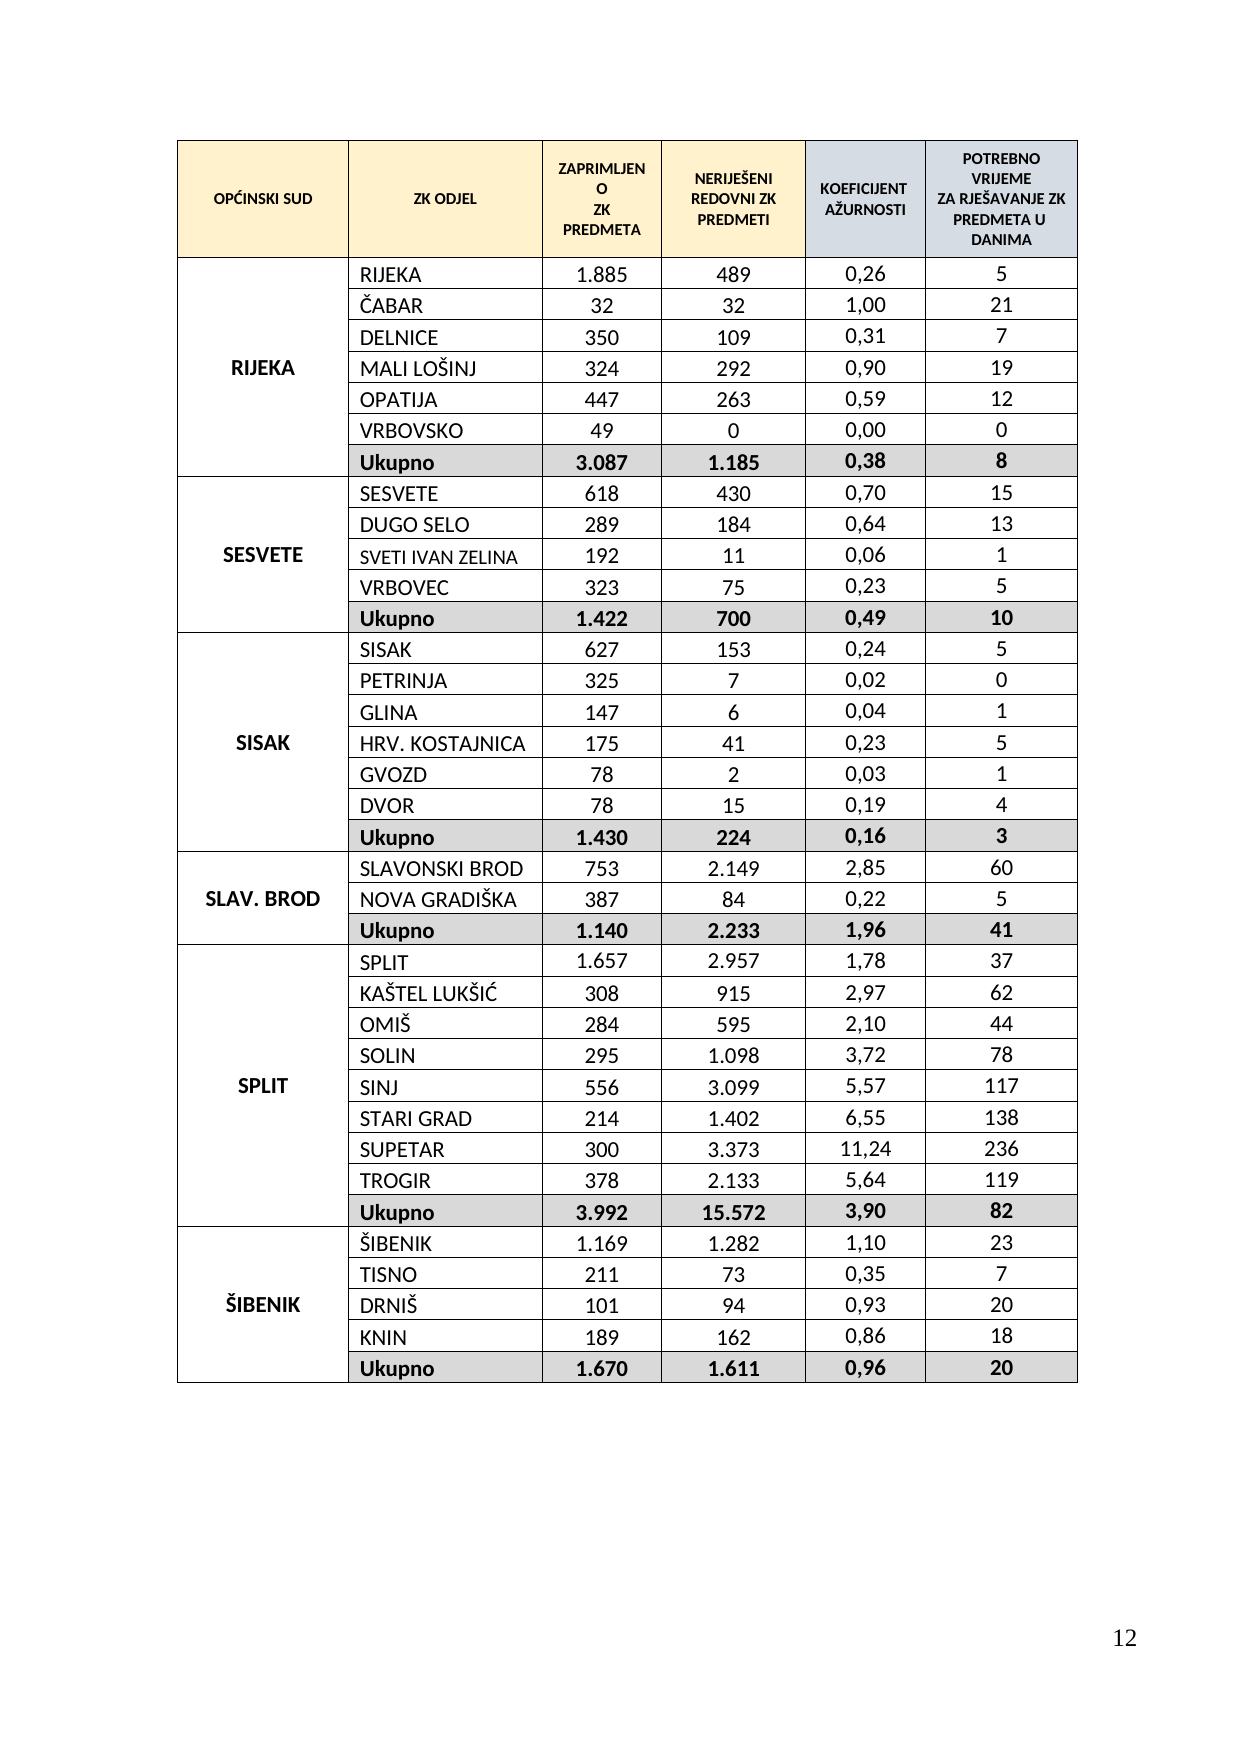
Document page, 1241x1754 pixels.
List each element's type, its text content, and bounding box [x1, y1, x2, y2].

table_header ZK ODJEL [349, 141, 542, 257]
table_cell MALI LOŠINJ [349, 352, 542, 382]
table_cell 1 [926, 695, 1077, 726]
table_cell 5,57 [806, 1070, 925, 1101]
table_cell DVOR [349, 789, 542, 819]
table_cell 350 [543, 320, 661, 351]
table_cell 12 [926, 383, 1077, 413]
table_cell 1.282 [662, 1227, 805, 1257]
table_cell 8 [926, 445, 1077, 476]
table_cell 300 [543, 1133, 661, 1163]
table_cell 32 [543, 289, 661, 319]
table_cell 0,00 [806, 414, 925, 444]
table_cell 0,86 [806, 1320, 925, 1351]
table_cell 489 [662, 258, 805, 288]
table_cell 0,03 [806, 758, 925, 788]
table_cell VRBOVSKO [349, 414, 542, 444]
table_cell 37 [926, 945, 1077, 976]
table_cell 0,70 [806, 477, 925, 507]
table_cell 324 [543, 352, 661, 382]
table_cell 41 [926, 914, 1077, 944]
table_cell 1 [926, 758, 1077, 788]
table_cell 289 [543, 508, 661, 538]
table_cell SESVETE [178, 477, 348, 632]
table_cell Ukupno [349, 445, 542, 476]
table_cell 138 [926, 1102, 1077, 1132]
table_cell 308 [543, 977, 661, 1007]
table_cell 15 [926, 477, 1077, 507]
table_cell TROGIR [349, 1164, 542, 1194]
table_cell 49 [543, 414, 661, 444]
table_cell 3.087 [543, 445, 661, 476]
table_cell 0,96 [806, 1352, 925, 1382]
table_cell 1,78 [806, 945, 925, 976]
table_cell ČABAR [349, 289, 542, 319]
table_cell 1,96 [806, 914, 925, 944]
table_cell 73 [662, 1258, 805, 1288]
table_cell 32 [662, 289, 805, 319]
table_cell 11 [662, 539, 805, 569]
table_cell SISAK [178, 633, 348, 851]
table_cell 2 [662, 758, 805, 788]
table_cell SLAV. BROD [178, 852, 348, 944]
table_cell DRNIŠ [349, 1289, 542, 1319]
table_cell 1.140 [543, 914, 661, 944]
table_cell 11,24 [806, 1133, 925, 1163]
table_cell 78 [543, 789, 661, 819]
table_cell 236 [926, 1133, 1077, 1163]
table_cell 0,02 [806, 664, 925, 694]
table_cell 175 [543, 727, 661, 757]
table_cell 15 [662, 789, 805, 819]
table_cell 0,22 [806, 883, 925, 913]
table_cell 753 [543, 852, 661, 882]
table_cell 323 [543, 570, 661, 601]
table_cell 0,26 [806, 258, 925, 288]
table_cell 10 [926, 602, 1077, 632]
table_cell 189 [543, 1320, 661, 1351]
table_cell 62 [926, 977, 1077, 1007]
table_cell 5 [926, 570, 1077, 601]
table_cell NOVA GRADIŠKA [349, 883, 542, 913]
table_cell KAŠTEL LUKŠIĆ [349, 977, 542, 1007]
table_cell 214 [543, 1102, 661, 1132]
table_cell 192 [543, 539, 661, 569]
table_cell 60 [926, 852, 1077, 882]
table_cell 1,00 [806, 289, 925, 319]
table_cell SUPETAR [349, 1133, 542, 1163]
table_cell 378 [543, 1164, 661, 1194]
table_cell 0 [662, 414, 805, 444]
table_cell PETRINJA [349, 664, 542, 694]
table_cell 2.149 [662, 852, 805, 882]
table_cell Ukupno [349, 820, 542, 851]
table_cell 0 [926, 664, 1077, 694]
table_cell 3 [926, 820, 1077, 851]
table_header OPĆINSKI SUD [178, 141, 348, 257]
table_cell 0,19 [806, 789, 925, 819]
table_cell 263 [662, 383, 805, 413]
table_cell Ukupno [349, 914, 542, 944]
table_cell 5 [926, 633, 1077, 663]
table_cell ŠIBENIK [349, 1227, 542, 1257]
table_cell OPATIJA [349, 383, 542, 413]
table_cell SLAVONSKI BROD [349, 852, 542, 882]
table_cell 0,23 [806, 727, 925, 757]
table_cell 3,72 [806, 1039, 925, 1069]
table_cell 0,35 [806, 1258, 925, 1288]
table_cell SPLIT [349, 945, 542, 976]
table_cell 6,55 [806, 1102, 925, 1132]
table_cell 2,97 [806, 977, 925, 1007]
table_cell 41 [662, 727, 805, 757]
table_cell GVOZD [349, 758, 542, 788]
table_cell 4 [926, 789, 1077, 819]
table_cell 447 [543, 383, 661, 413]
table_cell 211 [543, 1258, 661, 1288]
table_cell 3.992 [543, 1195, 661, 1226]
table_cell KNIN [349, 1320, 542, 1351]
table_cell 3,90 [806, 1195, 925, 1226]
table_cell 2.233 [662, 914, 805, 944]
table_cell GLINA [349, 695, 542, 726]
table_cell RIJEKA [349, 258, 542, 288]
table_cell 0,16 [806, 820, 925, 851]
table_cell 0,24 [806, 633, 925, 663]
table_cell 1.885 [543, 258, 661, 288]
table_header NERIJEŠENI REDOVNI ZK PREDMETI [662, 141, 805, 257]
table_cell SOLIN [349, 1039, 542, 1069]
table_cell 119 [926, 1164, 1077, 1194]
table_cell 5 [926, 258, 1077, 288]
table_cell 109 [662, 320, 805, 351]
table_cell 0,93 [806, 1289, 925, 1319]
table_cell 295 [543, 1039, 661, 1069]
table_cell 78 [543, 758, 661, 788]
table_cell 7 [926, 1258, 1077, 1288]
table_cell 20 [926, 1352, 1077, 1382]
table_cell 117 [926, 1070, 1077, 1101]
table_cell ŠIBENIK [178, 1227, 348, 1382]
table_cell 0,49 [806, 602, 925, 632]
table_cell 284 [543, 1008, 661, 1038]
table_cell 75 [662, 570, 805, 601]
table_cell STARI GRAD [349, 1102, 542, 1132]
table_cell 18 [926, 1320, 1077, 1351]
table_cell DUGO SELO [349, 508, 542, 538]
table_cell 292 [662, 352, 805, 382]
table_cell 1,10 [806, 1227, 925, 1257]
table_cell 2.133 [662, 1164, 805, 1194]
table_cell 5,64 [806, 1164, 925, 1194]
table_cell 21 [926, 289, 1077, 319]
table_cell 0,59 [806, 383, 925, 413]
table_cell SPLIT [178, 945, 348, 1226]
table_cell 19 [926, 352, 1077, 382]
table_cell 915 [662, 977, 805, 1007]
table_header POTREBNO VRIJEME ZA RJEŠAVANJE ZK PREDMETA U DANIMA [926, 141, 1077, 257]
table_cell 94 [662, 1289, 805, 1319]
table_cell 13 [926, 508, 1077, 538]
table_cell SESVETE [349, 477, 542, 507]
table_cell 1.098 [662, 1039, 805, 1069]
table_cell SVETI IVAN ZELINA [349, 539, 542, 569]
table_cell 1.670 [543, 1352, 661, 1382]
table_cell 1.611 [662, 1352, 805, 1382]
table_cell 0,31 [806, 320, 925, 351]
table_header KOEFICIJENT AŽURNOSTI [806, 141, 925, 257]
table_cell 3.373 [662, 1133, 805, 1163]
table_cell 0,64 [806, 508, 925, 538]
table_cell 595 [662, 1008, 805, 1038]
table_cell DELNICE [349, 320, 542, 351]
table_cell 700 [662, 602, 805, 632]
table_cell 23 [926, 1227, 1077, 1257]
table_cell 1.185 [662, 445, 805, 476]
table_cell 7 [926, 320, 1077, 351]
table_cell 153 [662, 633, 805, 663]
table_cell 84 [662, 883, 805, 913]
table_cell 0,23 [806, 570, 925, 601]
table_cell 1.402 [662, 1102, 805, 1132]
table_cell 2.957 [662, 945, 805, 976]
table_cell Ukupno [349, 602, 542, 632]
table_cell 0,38 [806, 445, 925, 476]
table_cell 224 [662, 820, 805, 851]
table_header ZAPRIMLJENO ZK PREDMETA [543, 141, 661, 257]
table_cell VRBOVEC [349, 570, 542, 601]
table_cell 0,04 [806, 695, 925, 726]
table_cell 1.430 [543, 820, 661, 851]
table_cell 184 [662, 508, 805, 538]
table_cell 101 [543, 1289, 661, 1319]
table_cell 0 [926, 414, 1077, 444]
table_cell SISAK [349, 633, 542, 663]
table_cell 3.099 [662, 1070, 805, 1101]
table_cell 5 [926, 883, 1077, 913]
table_cell 78 [926, 1039, 1077, 1069]
table_cell 2,10 [806, 1008, 925, 1038]
table_cell 627 [543, 633, 661, 663]
table_cell 44 [926, 1008, 1077, 1038]
table_cell TISNO [349, 1258, 542, 1288]
table_cell SINJ [349, 1070, 542, 1101]
table_cell RIJEKA [178, 258, 348, 476]
table_cell 162 [662, 1320, 805, 1351]
table_cell 1.657 [543, 945, 661, 976]
table_cell 20 [926, 1289, 1077, 1319]
table_cell 2,85 [806, 852, 925, 882]
table_cell Ukupno [349, 1195, 542, 1226]
table_cell 556 [543, 1070, 661, 1101]
table_cell 1 [926, 539, 1077, 569]
table_cell 82 [926, 1195, 1077, 1226]
table_cell 387 [543, 883, 661, 913]
table_cell HRV. KOSTAJNICA [349, 727, 542, 757]
table_cell OMIŠ [349, 1008, 542, 1038]
table_cell 5 [926, 727, 1077, 757]
table_cell 6 [662, 695, 805, 726]
table_cell 618 [543, 477, 661, 507]
table_cell 0,06 [806, 539, 925, 569]
table_cell 7 [662, 664, 805, 694]
table_cell 430 [662, 477, 805, 507]
table_cell 147 [543, 695, 661, 726]
table_cell 325 [543, 664, 661, 694]
table_cell 1.169 [543, 1227, 661, 1257]
table_cell 0,90 [806, 352, 925, 382]
table_cell 15.572 [662, 1195, 805, 1226]
table_cell Ukupno [349, 1352, 542, 1382]
table_cell 1.422 [543, 602, 661, 632]
